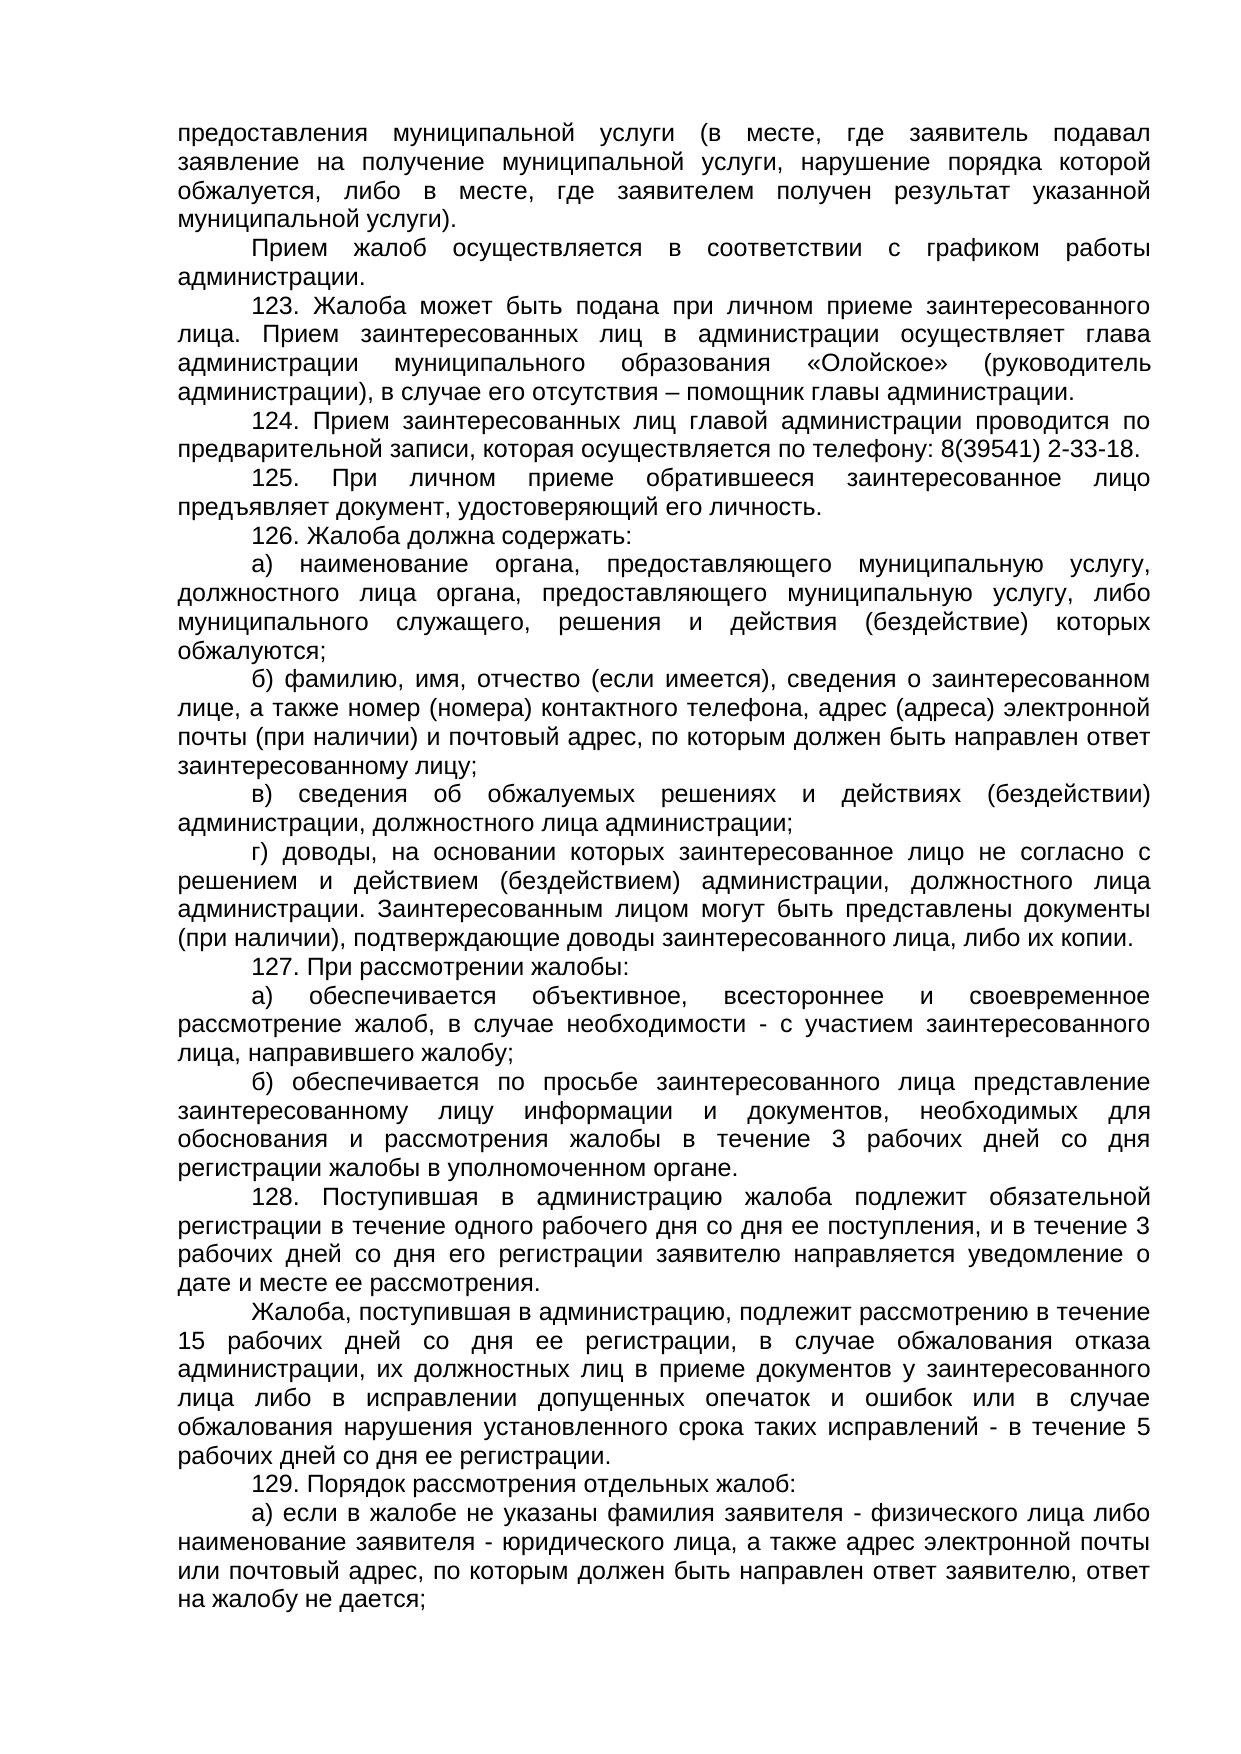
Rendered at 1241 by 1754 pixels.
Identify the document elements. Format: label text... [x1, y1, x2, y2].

text а) наименование органа, предоставляющего муниципальную услугу, должностного лица органа, предоставляющего муниципальную услугу, либо муниципального служащего, решения и действия (бездействие) которых обжалуются; [177, 549, 1152, 664]
text 124. Прием заинтересованных лиц главой администрации проводится по предварительной записи, которая осуществляется по телефону: 8(39541) 2-33-18. [177, 406, 1152, 463]
text б) фамилию, имя, отчество (если имеется), сведения о заинтересованном лице, а также номер (номера) контактного телефона, адрес (адреса) электронной почты (при наличии) и почтовый адрес, по которым должен быть направлен ответ заинтересованному лицу; [177, 664, 1152, 779]
text в) сведения об обжалуемых решениях и действиях (бездействии) администрации, должностного лица администрации; [177, 779, 1152, 837]
text Жалоба, поступившая в администрацию, подлежит рассмотрению в течение 15 рабочих дней со дня ее регистрации, в случае обжалования отказа администрации, их должностных лиц в приеме документов у заинтересованного лица либо в исправлении допущенных опечаток и ошибок или в случае обжалования нарушения установленного срока таких исправлений - в течение 5 рабочих дней со дня ее регистрации. [177, 1297, 1152, 1469]
text 123. Жалоба может быть подана при личном приеме заинтересованного лица. Прием заинтересованных лиц в администрации осуществляет глава администрации муниципального образования «Олойское» (руководитель администрации), в случае его отсутствия – помощник главы администрации. [177, 291, 1152, 406]
text 128. Поступившая в администрацию жалоба подлежит обязательной регистрации в течение одного рабочего дня со дня ее поступления, и в течение 3 рабочих дней со дня его регистрации заявителю направляется уведомление о дате и месте ее рассмотрения. [177, 1182, 1152, 1297]
text 125. При личном приеме обратившееся заинтересованное лицо предъявляет документ, удостоверяющий его личность. [177, 463, 1152, 521]
text г) доводы, на основании которых заинтересованное лицо не согласно с решением и действием (бездействием) администрации, должностного лица администрации. Заинтересованным лицом могут быть представлены документы (при наличии), подтверждающие доводы заинтересованного лица, либо их копии. [177, 837, 1152, 952]
text Прием жалоб осуществляется в соответствии с графиком работы администрации. [177, 233, 1152, 291]
text б) обеспечивается по просьбе заинтересованного лица представление заинтересованному лицу информации и документов, необходимых для обоснования и рассмотрения жалобы в течение 3 рабочих дней со дня регистрации жалобы в уполномоченном органе. [177, 1067, 1152, 1182]
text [177, 118, 1152, 233]
text 127. При рассмотрении жалобы: [177, 952, 1152, 981]
text а) обеспечивается объективное, всестороннее и своевременное рассмотрение жалоб, в случае необходимости - с участием заинтересованного лица, направившего жалобу; [177, 981, 1152, 1067]
text 126. Жалоба должна содержать: [177, 521, 1152, 549]
text 129. Порядок рассмотрения отдельных жалоб: [177, 1469, 1152, 1498]
text а) если в жалобе не указаны фамилия заявителя - физического лица либо наименование заявителя - юридического лица, а также адрес электронной почты или почтовый адрес, по которым должен быть направлен ответ заявителю, ответ на жалобу не дается; [177, 1498, 1152, 1613]
